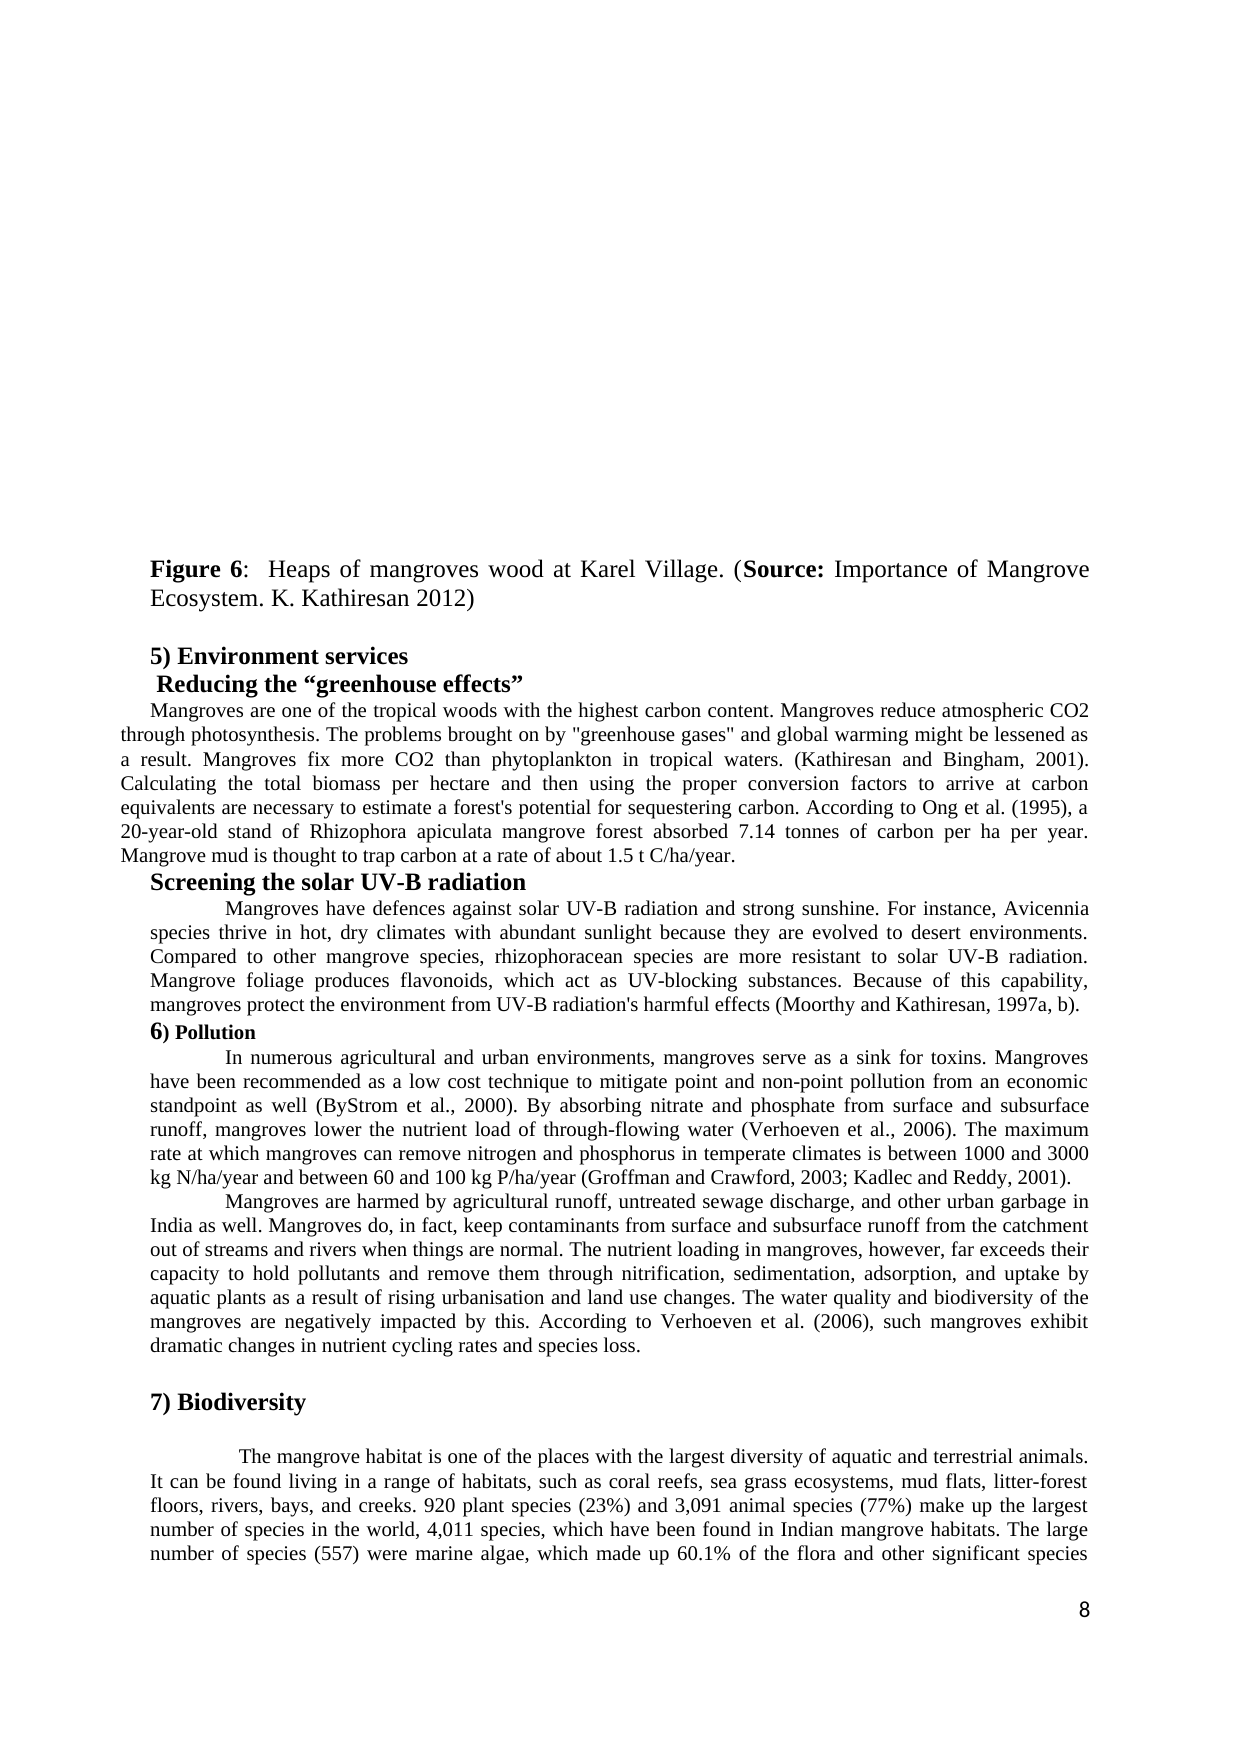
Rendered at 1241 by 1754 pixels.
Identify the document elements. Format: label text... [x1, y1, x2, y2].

text Figure 6: Heaps of mangroves wood at Karel Village. (Source: Importance of Mangrove Ecosystem. K. Kathiresan 2012) [150, 554, 1090, 612]
text Mangroves have defences against solar UV-B radiation and strong sunshine. For instance, Avicennia species thrive in hot, dry climates with abundant sunlight because they are evolved to desert environments. Compared to other mangrove species, rhizophoracean species are more resistant to solar UV-B radiation. Mangrove foliage produces flavonoids, which act as UV-blocking substances. Because of this capability, mangroves protect the environment from UV-B radiation's harmful effects (Moorthy and Kathiresan, 1997a, b). [150, 896, 1090, 1016]
text 6) Pollution [150, 1016, 1090, 1044]
text Reducing the “greenhouse effects” [150, 669, 1090, 698]
text In numerous agricultural and urban environments, mangroves serve as a sink for toxins. Mangroves have been recommended as a low cost technique to mitigate point and non-point pollution from an economic standpoint as well (ByStrom et al., 2000). By absorbing nitrate and phosphate from surface and subsurface runoff, mangroves lower the nutrient load of through-flowing water (Verhoeven et al., 2006). The maximum rate at which mangroves can remove nitrogen and phosphorus in temperate climates is between 1000 and 3000 kg N/ha/year and between 60 and 100 kg P/ha/year (Groffman and Crawford, 2003; Kadlec and Reddy, 2001). [150, 1044, 1090, 1189]
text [150, 1444, 1090, 1565]
text 7) Biodiversity [150, 1387, 1090, 1415]
text Mangroves are one of the tropical woods with the highest carbon content. Mangroves reduce atmospheric CO2 through photosynthesis. The problems brought on by "greenhouse gases" and global warming might be lessened as a result. Mangroves fix more CO2 than phytoplankton in tropical waters. (Kathiresan and Bingham, 2001). Calculating the total biomass per hectare and then using the proper conversion factors to arrive at carbon equivalents are necessary to estimate a forest's potential for sequestering carbon. According to Ong et al. (1995), a 20-year-old stand of Rhizophora apiculata mangrove forest absorbed 7.14 tonnes of carbon per ha per year. Mangrove mud is thought to trap carbon at a rate of about 1.5 t C/ha/year. [120, 698, 1090, 867]
text Screening the solar UV-B radiation [150, 867, 1090, 896]
text Mangroves are harmed by agricultural runoff, untreated sewage discharge, and other urban garbage in India as well. Mangroves do, in fact, keep contaminants from surface and subsurface runoff from the catchment out of streams and rivers when things are normal. The nutrient loading in mangroves, however, far exceeds their capacity to hold pollutants and remove them through nitrification, sedimentation, adsorption, and uptake by aquatic plants as a result of rising urbanisation and land use changes. The water quality and biodiversity of the mangroves are negatively impacted by this. According to Verhoeven et al. (2006), such mangroves exhibit dramatic changes in nutrient cycling rates and species loss. [150, 1189, 1090, 1357]
text 5) Environment services [150, 641, 1090, 669]
